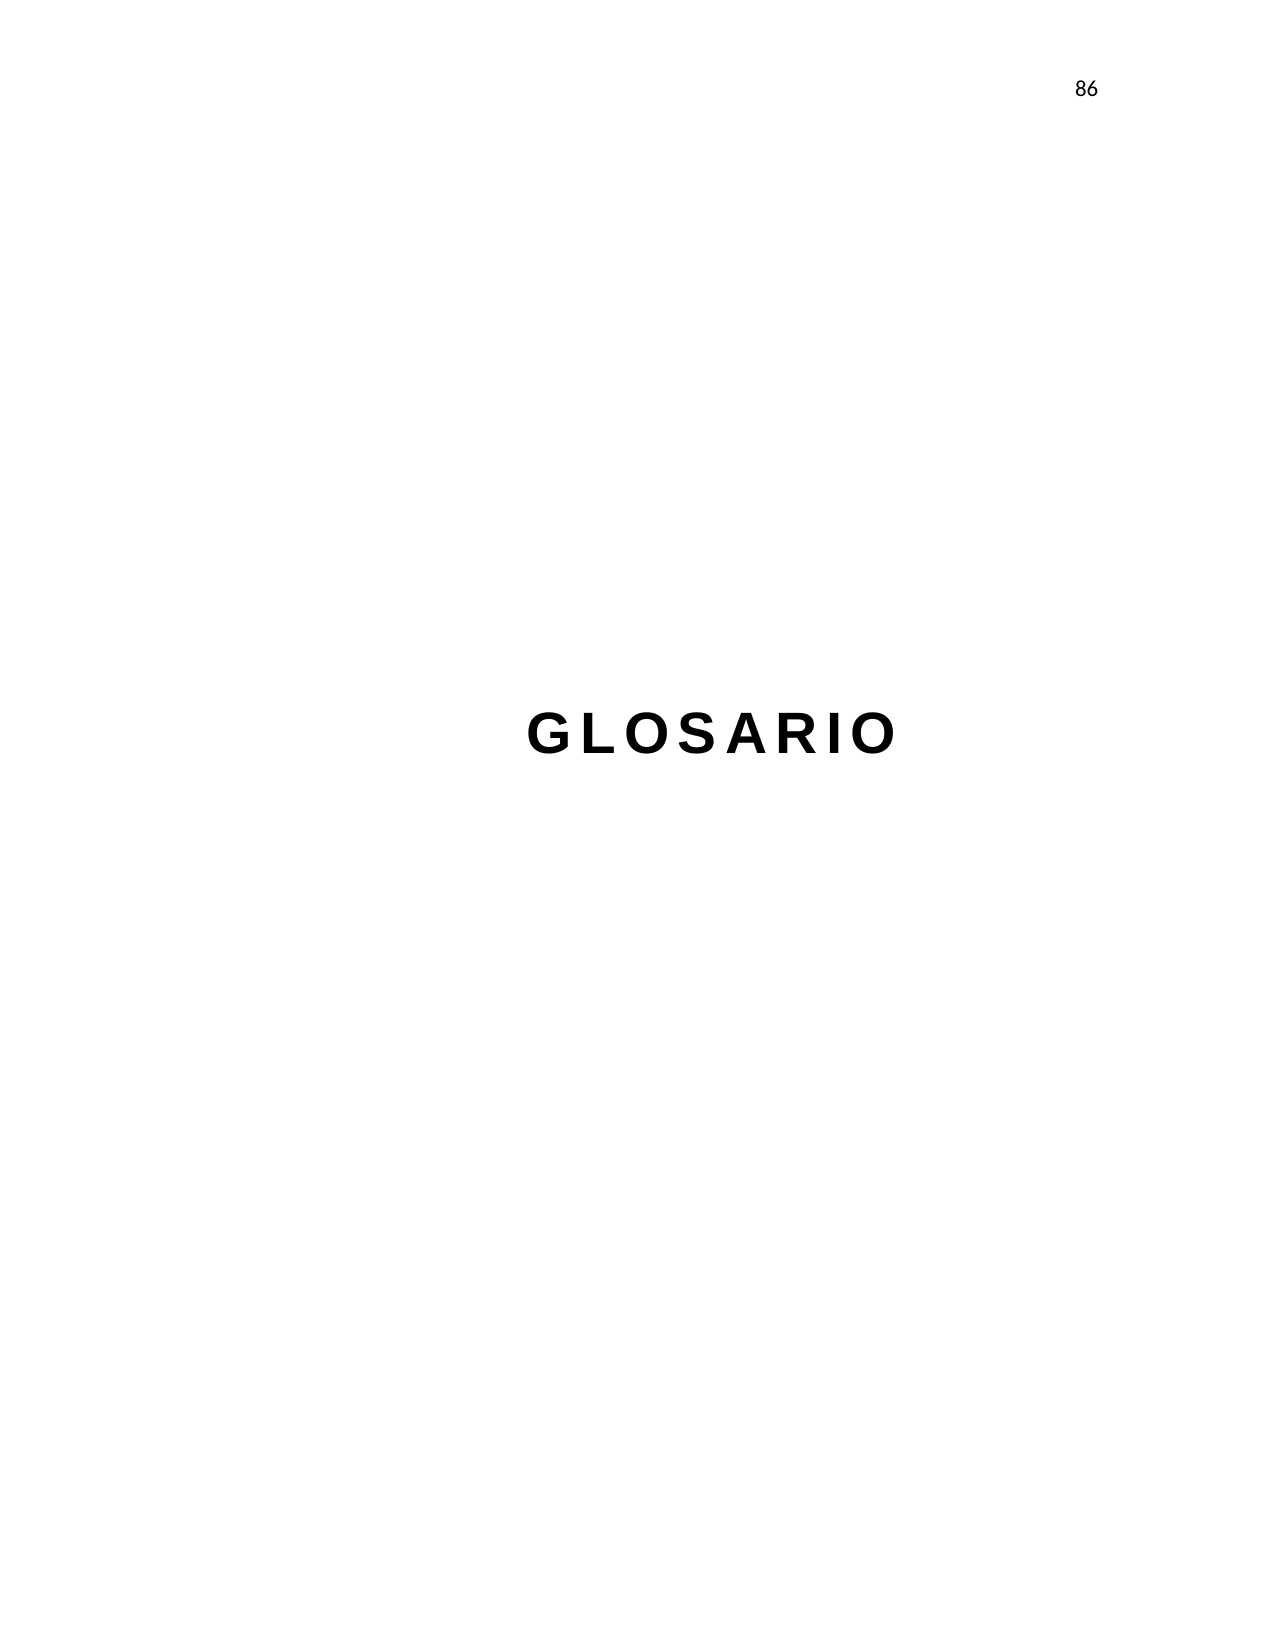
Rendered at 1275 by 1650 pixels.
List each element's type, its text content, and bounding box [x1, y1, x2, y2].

text GLOSARIO [325, 699, 1098, 766]
